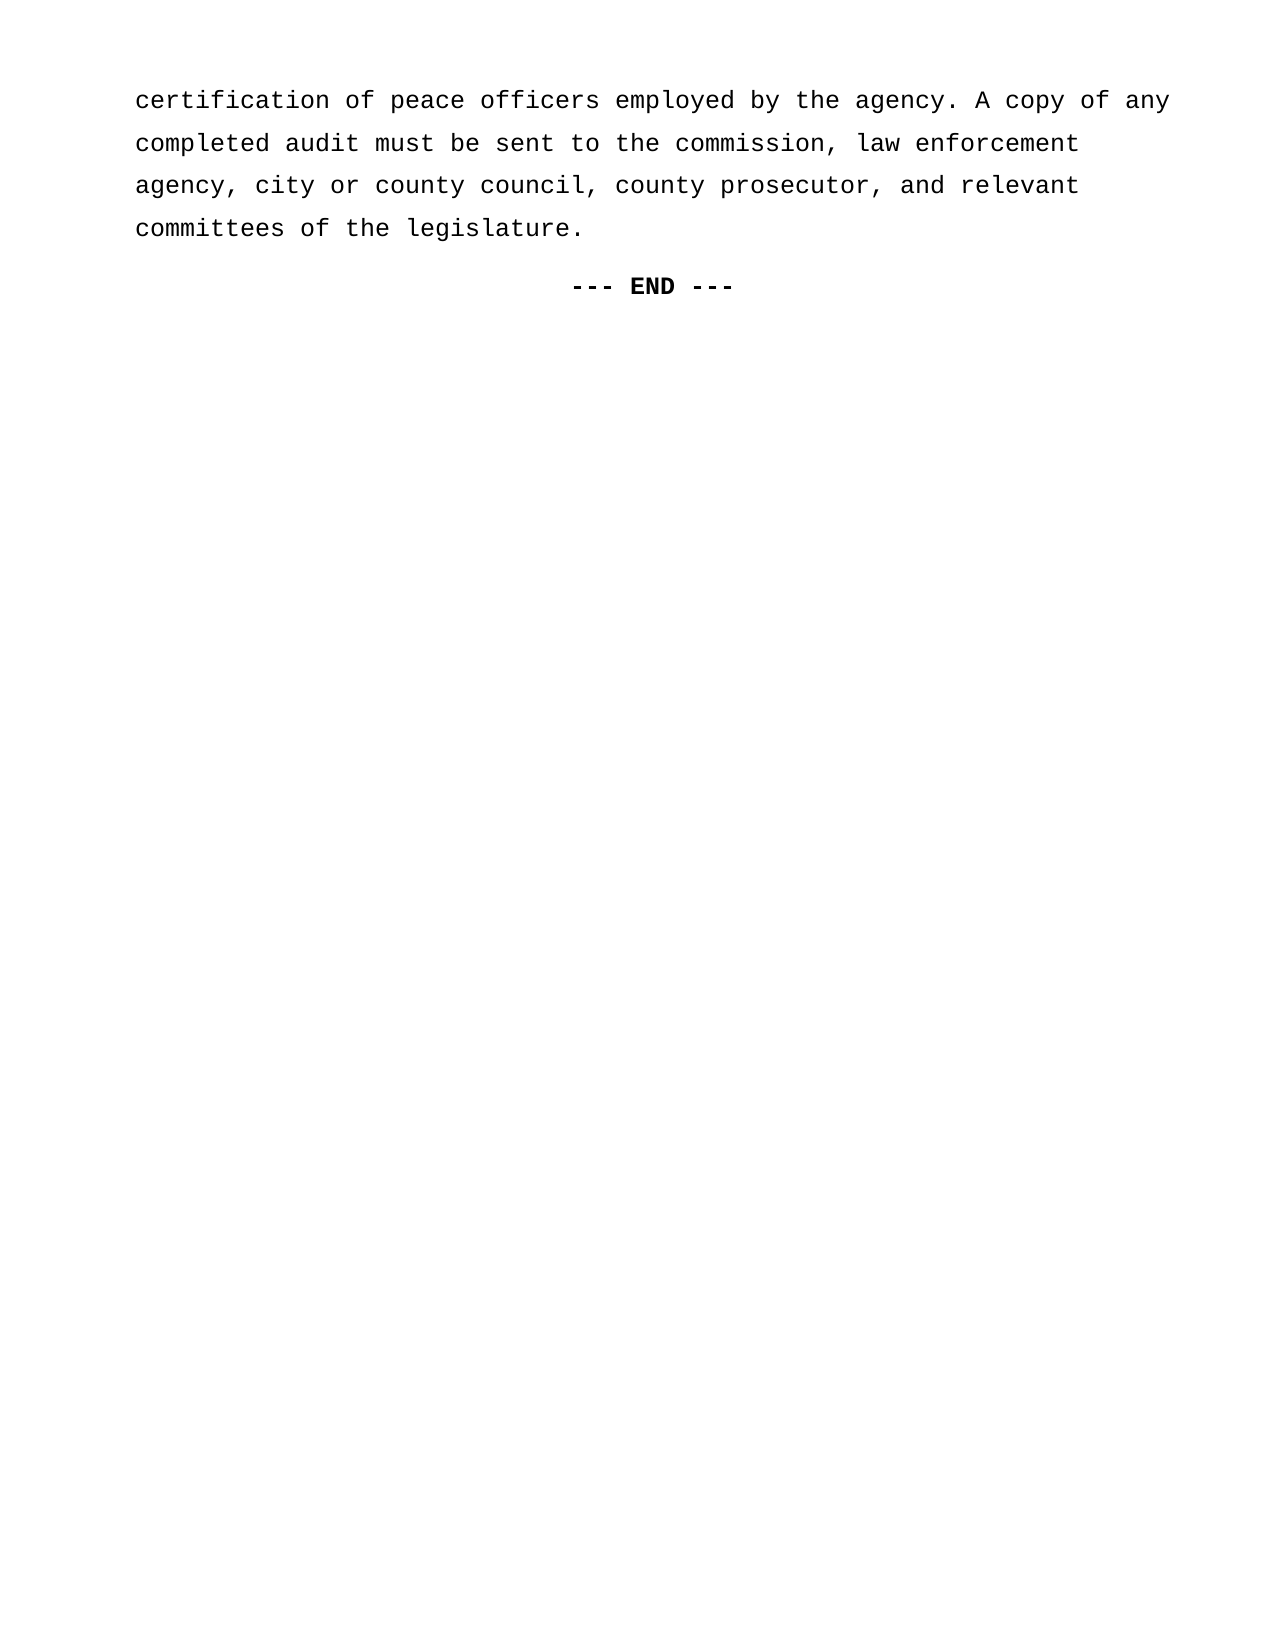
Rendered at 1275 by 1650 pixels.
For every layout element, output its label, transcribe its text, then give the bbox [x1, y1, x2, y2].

text --- END --- [135, 273, 1170, 302]
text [135, 75, 1170, 245]
